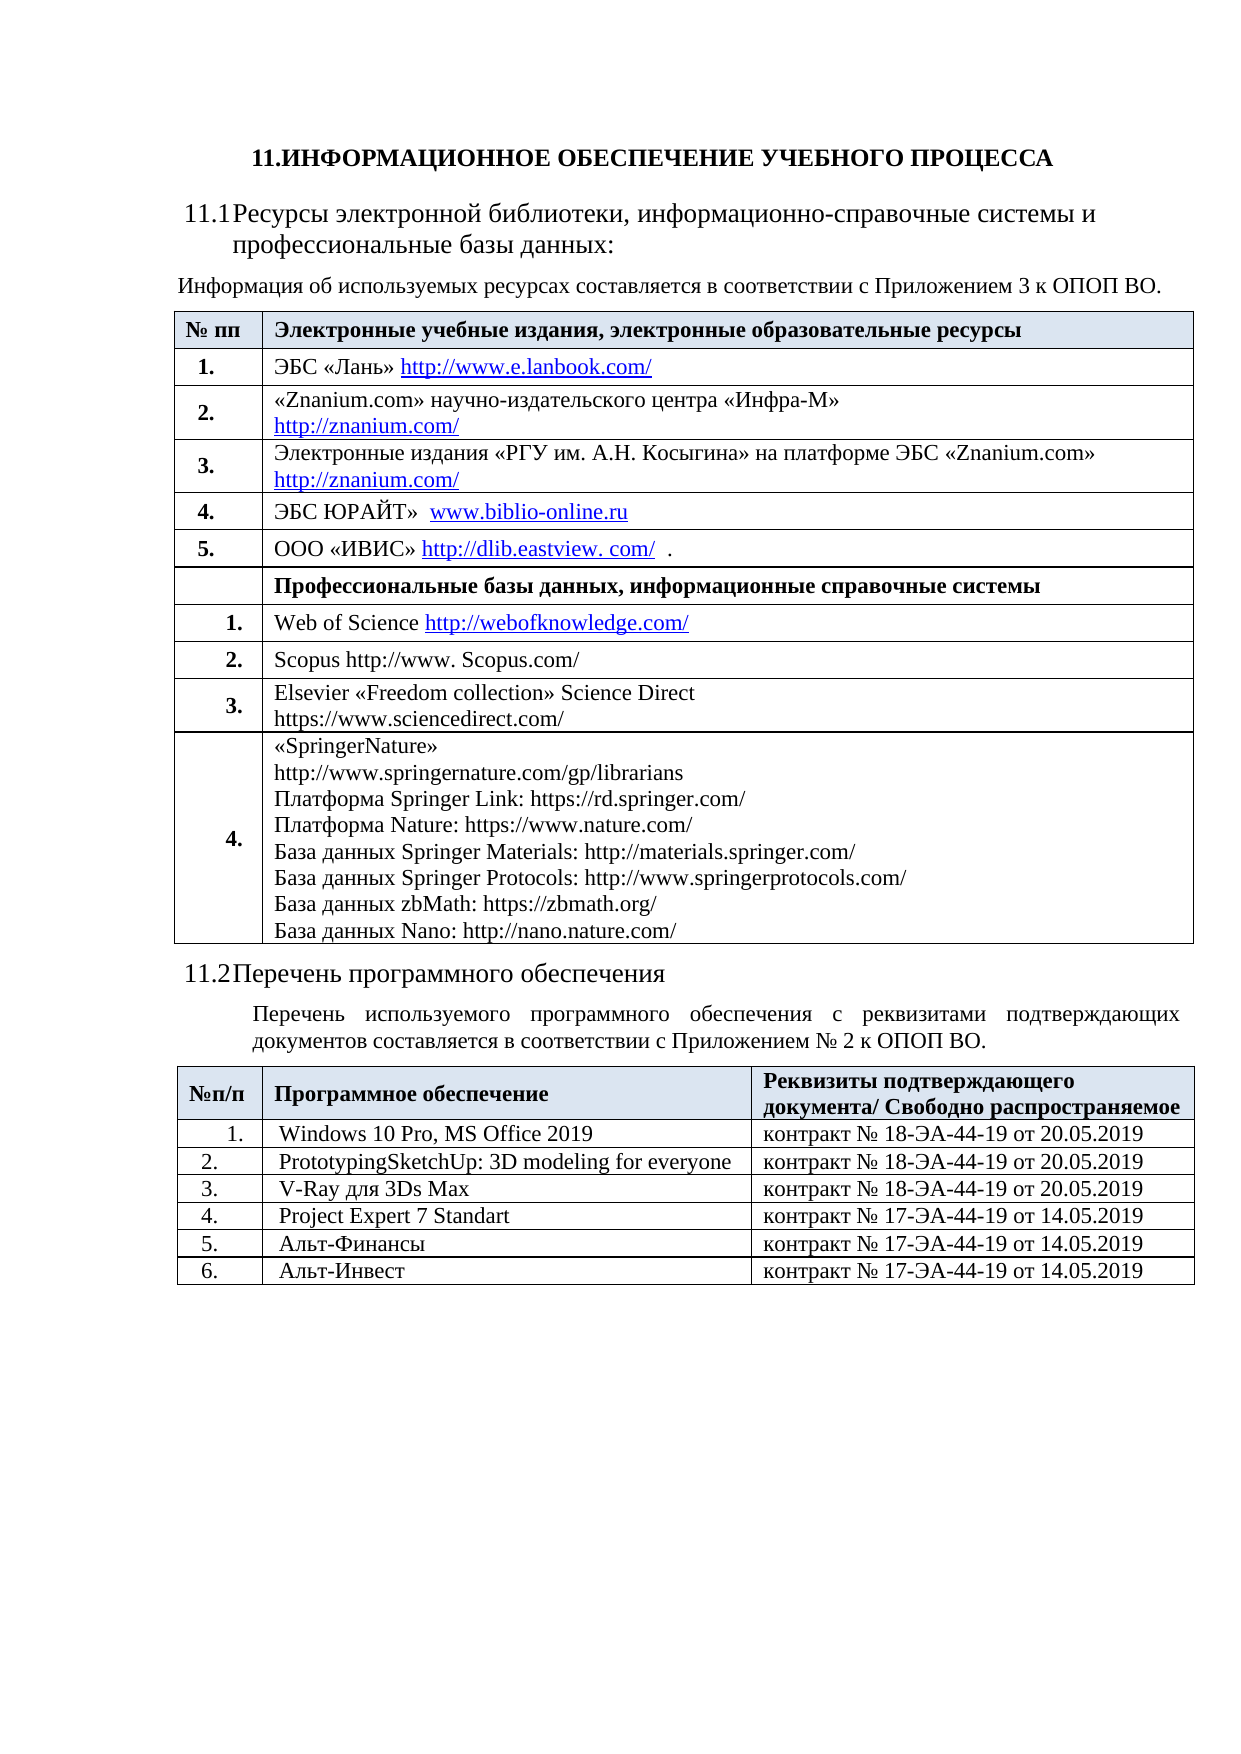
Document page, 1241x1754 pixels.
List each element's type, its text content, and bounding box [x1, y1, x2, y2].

table_header Электронные учебные издания, электронные образовательные ресурсы [263, 312, 1193, 348]
table_header Программное обеспечение [263, 1067, 751, 1119]
table_cell Альт-Финансы [263, 1230, 751, 1256]
text Информация об используемых ресурсах составляется в соответствии с Приложением 3 к ОПОП ВО. [177, 272, 1181, 298]
table_cell ЭБС «Лань» http://www.e.lanbook.com/ [263, 349, 1193, 385]
table_cell [178, 1148, 262, 1174]
table_cell [178, 1230, 262, 1256]
table_cell Альт-Инвест [263, 1258, 751, 1284]
table_cell контракт № 17-ЭА-44-19 от 14.05.2019 [752, 1230, 1194, 1256]
table_cell Scopus http://www. Scopus.com/ [263, 642, 1193, 678]
subtitle Перечень программного обеспечения [183, 957, 1181, 988]
table_cell «SpringerNature» http://www.springernature.com/gp/librarians Платформа Springer Link: https://rd.springer.com/ Платформа Nature: https://www.nature.com/ База данных Springer Materials: http://materials.springer.com/ База данных Springer Protocols: http://www.springerprotocols.com/ База данных zbMath: https://zbmath.org/ База данных Nano: http://nano.nature.com/ [263, 733, 1193, 943]
table_header №п/п [178, 1067, 262, 1119]
subtitle Ресурсы электронной библиотеки, информационно-справочные системы и профессиональные базы данных: [183, 197, 1181, 259]
table_cell [178, 1258, 262, 1284]
table_cell контракт № 17-ЭА-44-19 от 14.05.2019 [752, 1258, 1194, 1284]
table_cell Project Expert 7 Standart [263, 1203, 751, 1229]
table_cell Электронные издания «РГУ им. А.Н. Косыгина» на платформе ЭБС «Znanium.com» http://znanium.com/ [263, 440, 1193, 492]
table_cell [175, 605, 262, 641]
table_cell Elsevier «Freedom collection» Science Direct https://www.sciencedirect.com/ [263, 679, 1193, 731]
table_cell контракт № 18-ЭА-44-19 от 20.05.2019 [752, 1120, 1194, 1147]
table_cell контракт № 18-ЭА-44-19 от 20.05.2019 [752, 1148, 1194, 1174]
table_cell [178, 1175, 262, 1202]
table_cell Профессиональные базы данных, информационные справочные системы [263, 568, 1193, 603]
table_cell [175, 679, 262, 731]
table_cell ЭБС ЮРАЙТ» www.biblio-online.ru [263, 493, 1193, 529]
table_header № пп [175, 312, 262, 348]
table_cell [175, 530, 262, 566]
table_header Реквизиты подтверждающего документа/ Свободно распространяемое [752, 1067, 1194, 1119]
table_cell [178, 1203, 262, 1229]
table_cell ООО «ИВИС» http://dlib.eastview. com/ . [263, 530, 1193, 566]
table_cell [175, 493, 262, 529]
table_cell [178, 1120, 262, 1147]
table_cell Windows 10 Pro, MS Office 2019 [263, 1120, 751, 1147]
table_cell [175, 642, 262, 678]
table_cell PrototypingSketchUp: 3D modeling for everyone [263, 1148, 751, 1174]
table_cell контракт № 17-ЭА-44-19 от 14.05.2019 [752, 1203, 1194, 1229]
table_cell «Znanium.com» научно-издательского центра «Инфра-М» http://znanium.com/ [263, 386, 1193, 438]
table_cell Web of Science http://webofknowledge.com/ [263, 605, 1193, 641]
table_cell [175, 440, 262, 492]
table_cell V-Ray для 3Ds Max [263, 1175, 751, 1202]
list Перечень используемого программного обеспечения с реквизитами подтверждающих документов составляется в соответствии с Приложением № 2 к ОПОП ВО. [252, 1000, 1181, 1053]
table_cell контракт № 18-ЭА-44-19 от 20.05.2019 [752, 1175, 1194, 1202]
table_cell [175, 386, 262, 438]
subtitle 11.ИНФОРМАЦИОННОЕ ОБЕСПЕЧЕНИЕ УЧЕБНОГО ПРОЦЕССА [251, 143, 1181, 172]
table_cell [175, 349, 262, 385]
table_cell [175, 733, 262, 943]
table_cell [175, 568, 262, 603]
